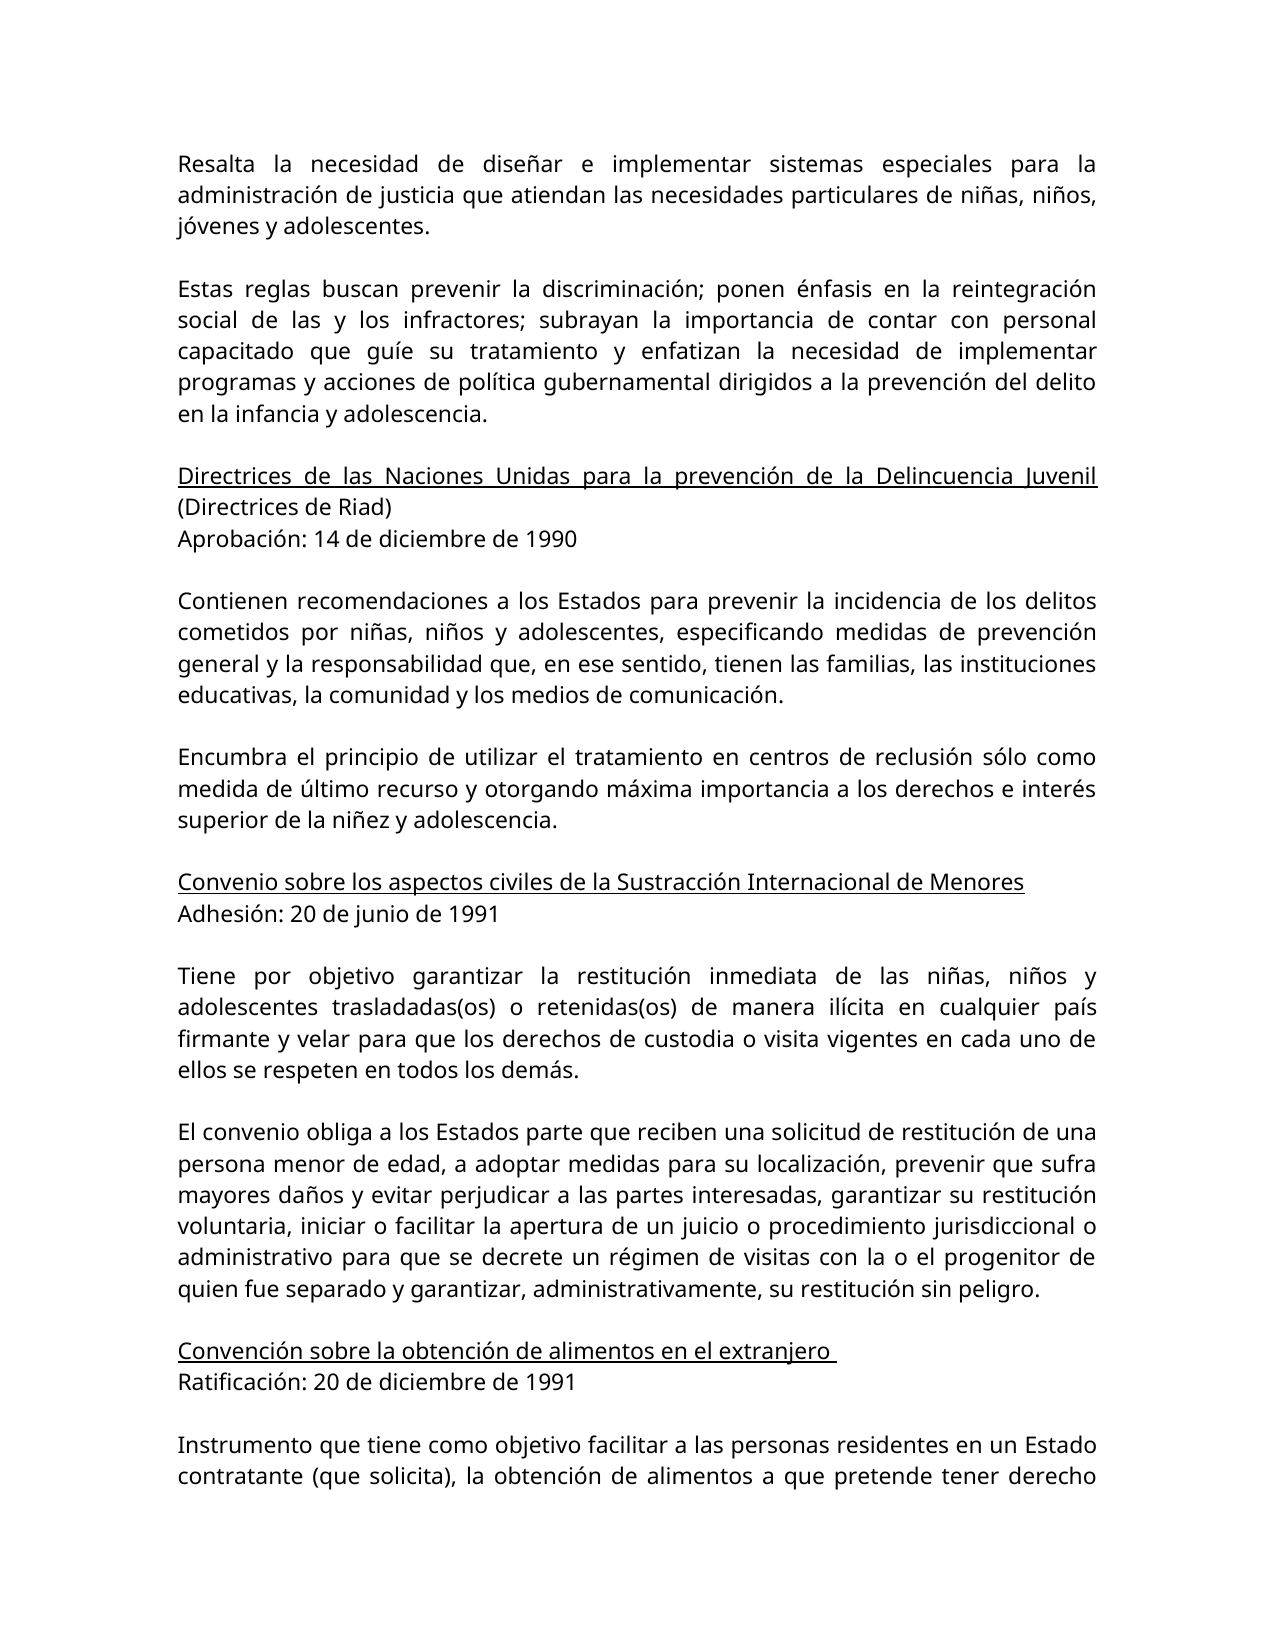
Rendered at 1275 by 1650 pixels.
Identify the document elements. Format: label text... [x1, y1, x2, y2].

text Convención sobre la obtención de alimentos en el extranjero [177, 1335, 1098, 1366]
text Estas reglas buscan prevenir la discriminación; ponen énfasis en la reintegración social de las y los infractores; subrayan la importancia de contar con personal capacitado que guíe su tratamiento y enfatizan la necesidad de implementar programas y acciones de política gubernamental dirigidos a la prevención del delito en la infancia y adolescencia. [177, 273, 1098, 429]
text Contienen recomendaciones a los Estados para prevenir la incidencia de los delitos cometidos por niñas, niños y adolescentes, especificando medidas de prevención general y la responsabilidad que, en ese sentido, tienen las familias, las instituciones educativas, la comunidad y los medios de comunicación. [177, 585, 1098, 710]
text Convenio sobre los aspectos civiles de la Sustracción Internacional de Menores [177, 866, 1098, 898]
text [177, 1429, 1098, 1491]
text Encumbra el principio de utilizar el tratamiento en centros de reclusión sólo como medida de último recurso y otorgando máxima importancia a los derechos e interés superior de la niñez y adolescencia. [177, 741, 1098, 835]
text Directrices de las Naciones Unidas para la prevención de la Delincuencia Juvenil (Directrices de Riad) [177, 487, 1098, 523]
text Aprobación: 14 de diciembre de 1990 [177, 523, 1098, 554]
text El convenio obliga a los Estados parte que reciben una solicitud de restitución de una persona menor de edad, a adoptar medidas para su localización, prevenir que sufra mayores daños y evitar perjudicar a las partes interesadas, garantizar su restitución voluntaria, iniciar o facilitar la apertura de un juicio o procedimiento jurisdiccional o administrativo para que se decrete un régimen de visitas con la o el progenitor de quien fue separado y garantizar, administrativamente, su restitución sin peligro. [177, 1116, 1098, 1304]
text Resalta la necesidad de diseñar e implementar sistemas especiales para la administración de justicia que atiendan las necesidades particulares de niñas, niños, jóvenes y adolescentes. [177, 148, 1098, 241]
text Adhesión: 20 de junio de 1991 [177, 898, 1098, 929]
text Directrices de las Naciones Unidas para la prevención de la Delincuencia Juvenil (Directrices de Riad) [177, 460, 1098, 486]
text Ratificación: 20 de diciembre de 1991 [177, 1366, 1098, 1398]
text Tiene por objetivo garantizar la restitución inmediata de las niñas, niños y adolescentes trasladadas(os) o retenidas(os) de manera ilícita en cualquier país firmante y velar para que los derechos de custodia o visita vigentes en cada uno de ellos se respeten en todos los demás. [177, 960, 1098, 1085]
